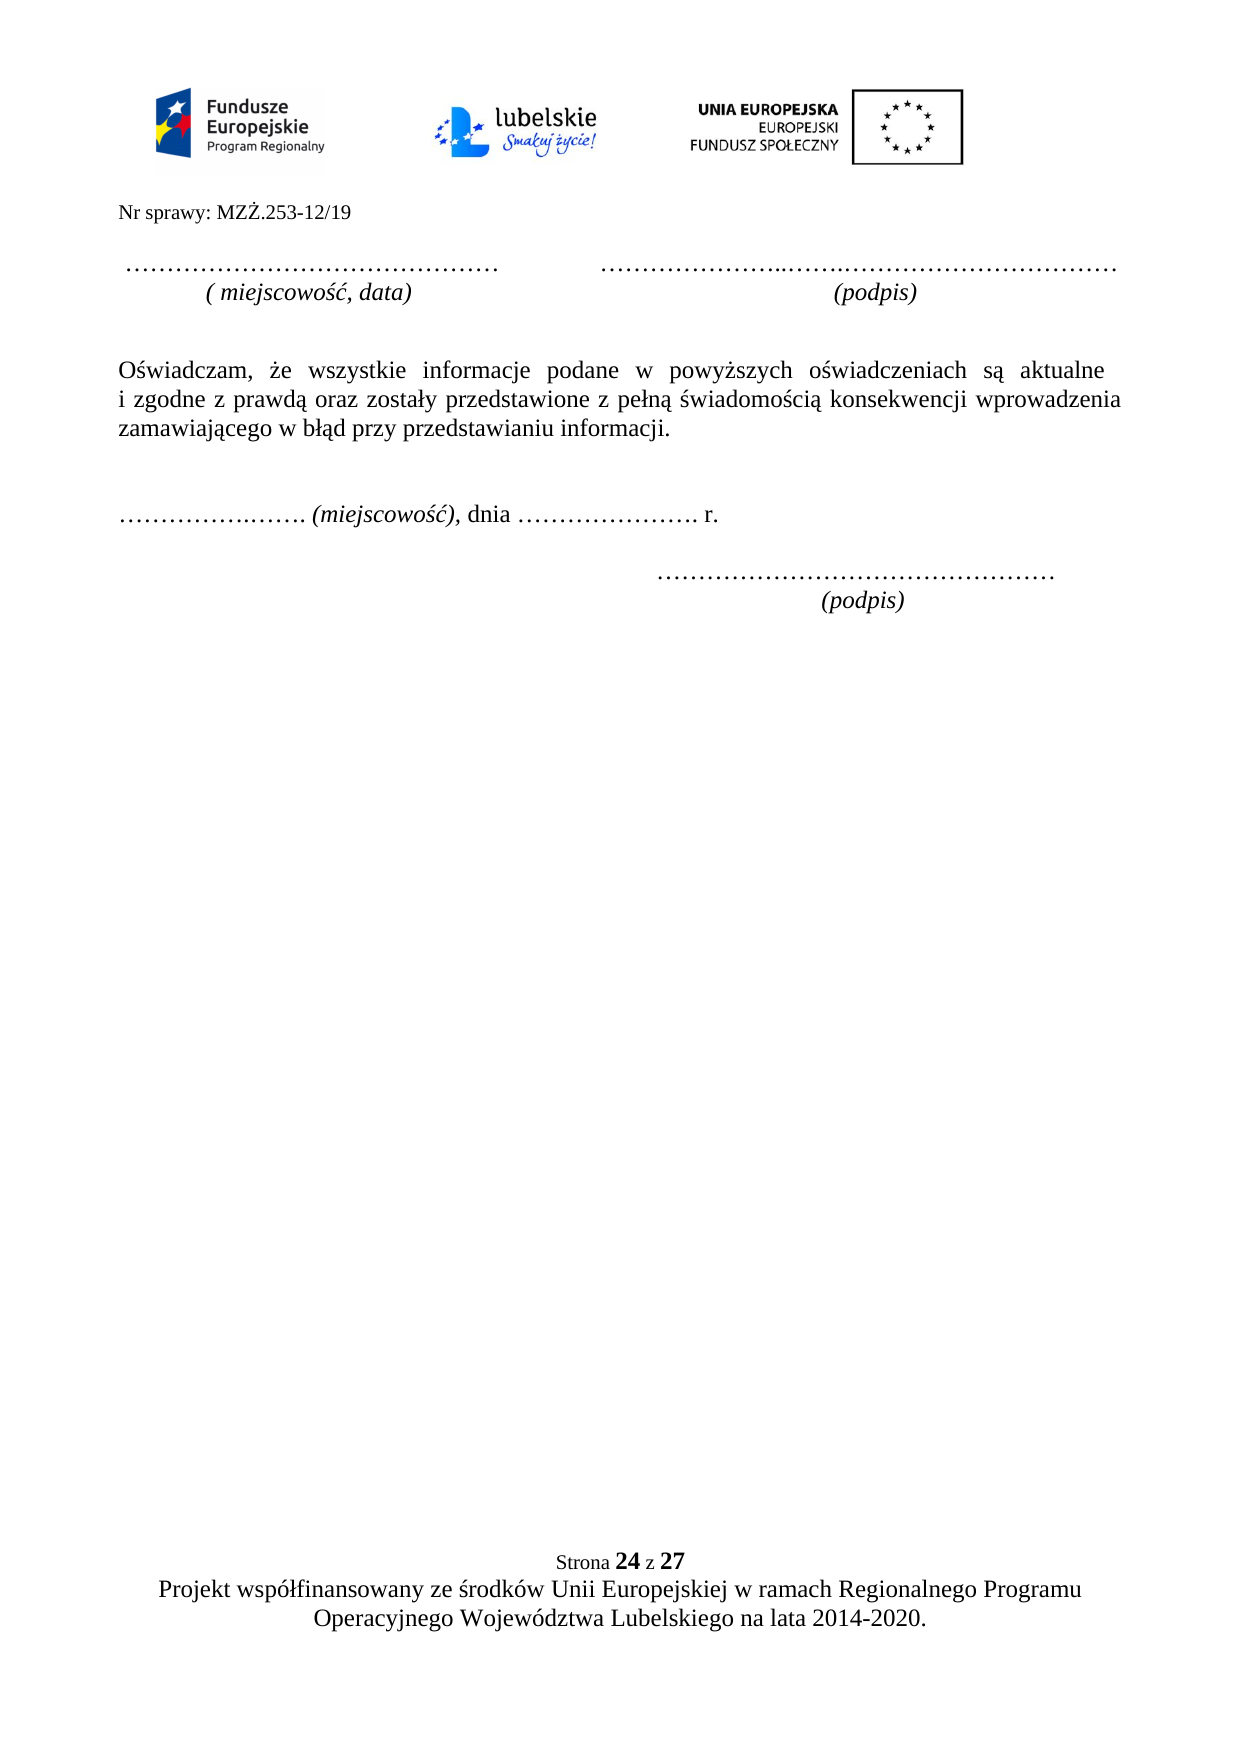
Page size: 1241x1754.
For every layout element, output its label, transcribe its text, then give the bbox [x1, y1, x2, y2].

text Oświadczam, że wszystkie informacje podane w powyższych oświadczeniach są aktualne i zgodne z prawdą oraz zostały przedstawione z pełną świadomością konsekwencji wprowadzenia zamawiającego w błąd przy przedstawianiu informacji. [118, 355, 1122, 441]
text …………….……. (miejscowość), dnia …………………. r. [118, 499, 1122, 528]
picture [154, 87, 326, 176]
text (podpis) [747, 585, 1122, 614]
picture [408, 86, 623, 176]
picture [685, 73, 976, 176]
text ………………………………………… [118, 556, 1122, 585]
text ( miejscowość, data) (podpis) [118, 277, 1122, 306]
text ……………………………………… …………………..…….…………………………… [118, 248, 1122, 277]
